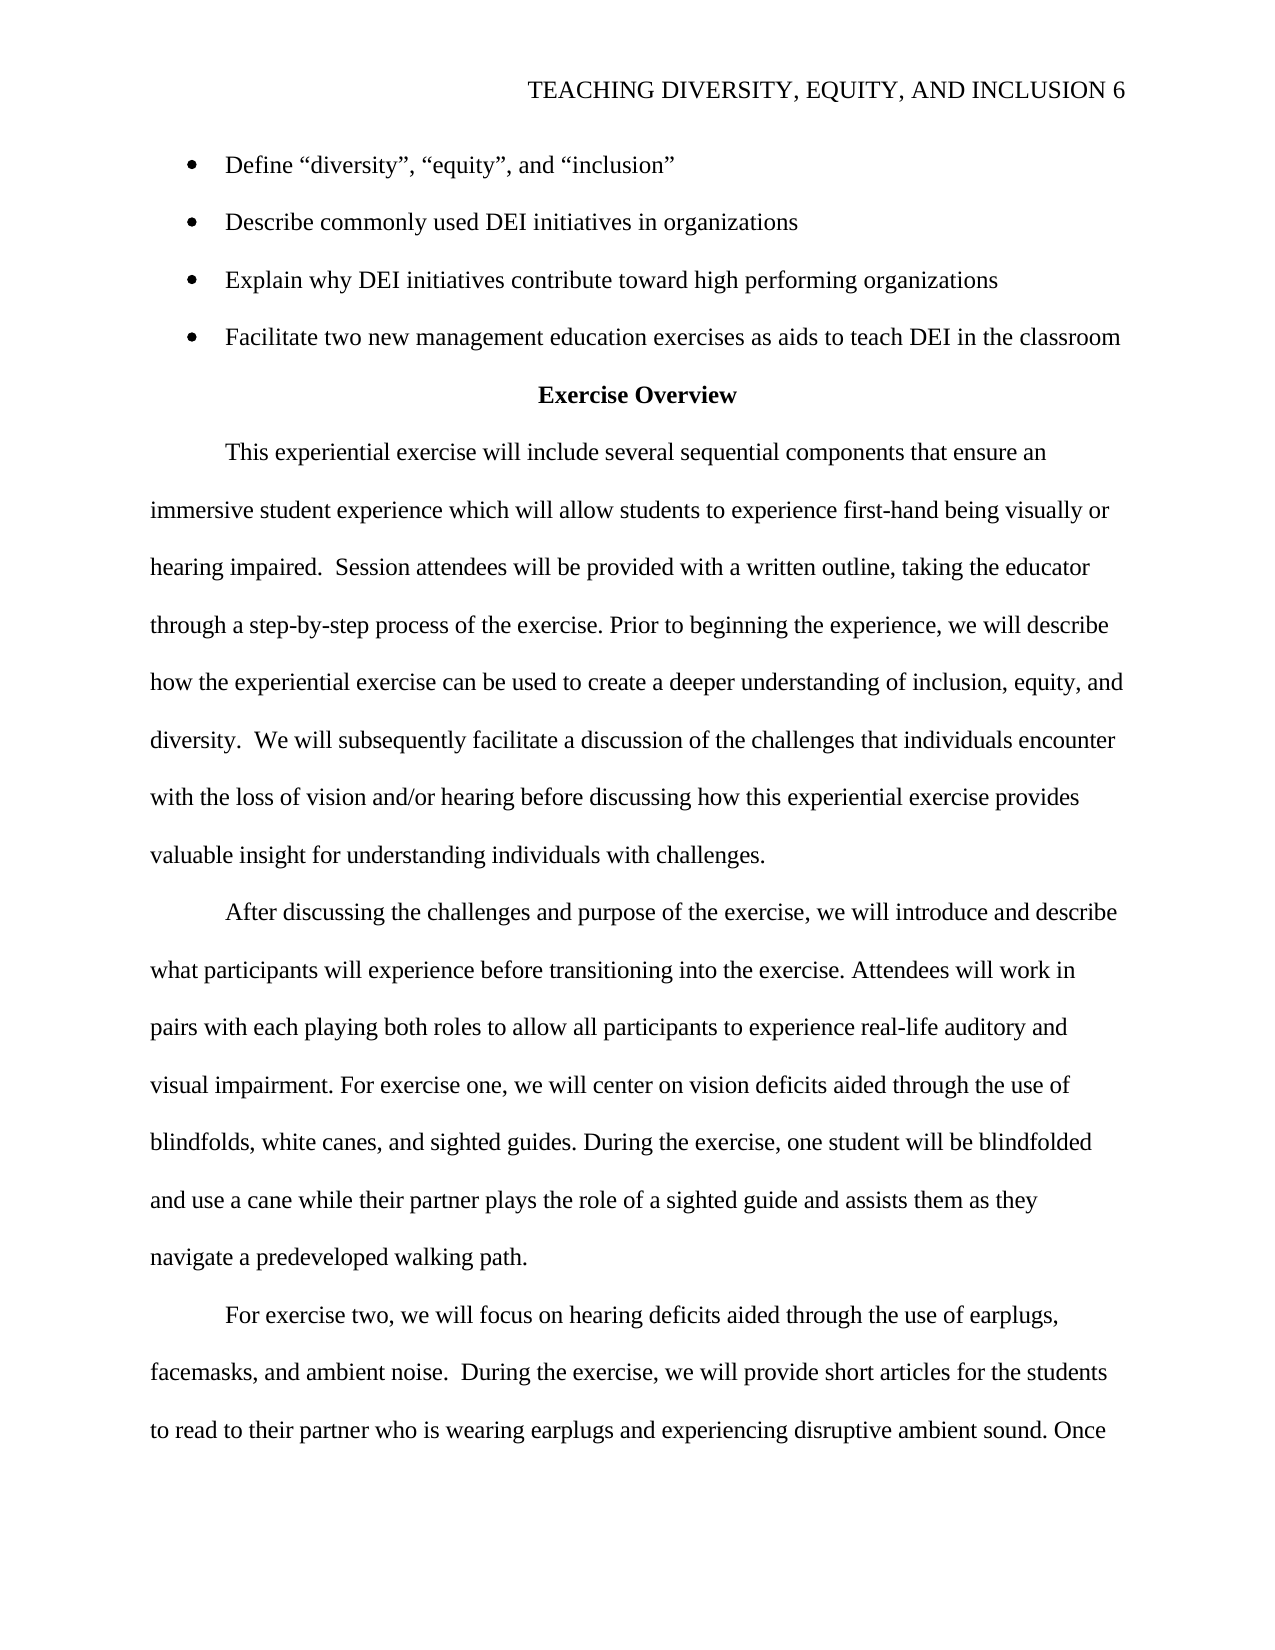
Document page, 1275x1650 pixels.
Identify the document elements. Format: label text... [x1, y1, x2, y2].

list Facilitate two new management education exercises as aids to teach DEI in the classroom [187, 322, 1125, 351]
text This experiential exercise will include several sequential components that ensure an immersive student experience which will allow students to experience first-hand being visually or hearing impaired. Session attendees will be provided with a written outline, taking the educator through a step-by-step process of the exercise. Prior to beginning the experience, we will describe how the experiential exercise can be used to create a deeper understanding of inclusion, equity, and diversity. We will subsequently facilitate a discussion of the challenges that individuals encounter with the loss of vision and/or hearing before discussing how this experiential exercise provides valuable insight for understanding individuals with challenges. [150, 437, 1125, 869]
list Describe commonly used DEI initiatives in organizations [187, 207, 1125, 236]
list Explain why DEI initiatives contribute toward high performing organizations [187, 265, 1125, 294]
text After discussing the challenges and purpose of the exercise, we will introduce and describe what participants will experience before transitioning into the exercise. Attendees will work in pairs with each playing both roles to allow all participants to experience real-life auditory and visual impairment. For exercise one, we will center on vision deficits aided through the use of blindfolds, white canes, and sighted guides. During the exercise, one student will be blindfolded and use a cane while their partner plays the role of a sighted guide and assists them as they navigate a predeveloped walking path. [150, 897, 1125, 1271]
list Define “diversity”, “equity”, and “inclusion” [187, 150, 1125, 179]
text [150, 1300, 1125, 1444]
text Exercise Overview [150, 380, 1125, 409]
